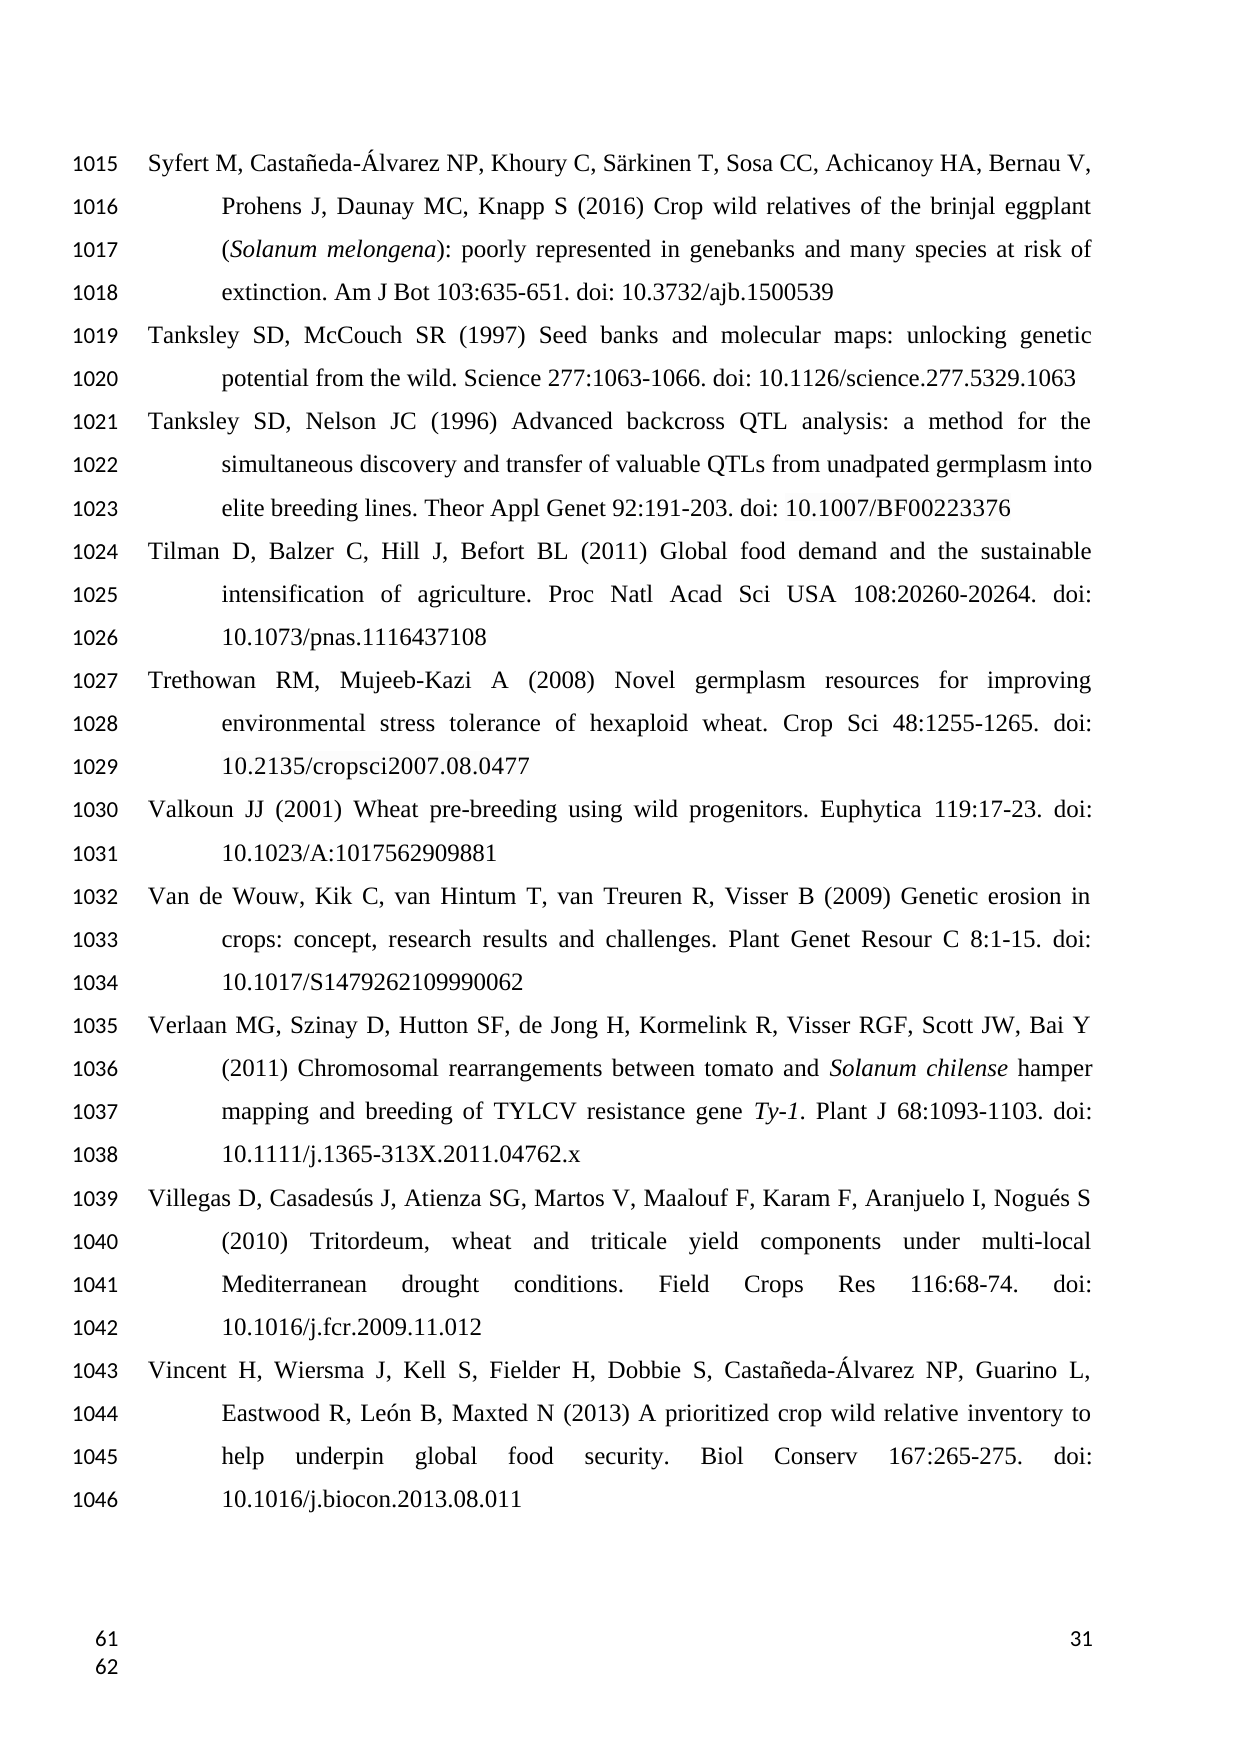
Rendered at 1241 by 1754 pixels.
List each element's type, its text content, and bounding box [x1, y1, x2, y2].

text Syfert M, Castañeda-Álvarez NP, Khoury C, Särkinen T, Sosa CC, Achicanoy HA, Bernau V, Prohens J, Daunay MC, Knapp S (2016) Crop wild relatives of the brinjal eggplant (Solanum melongena): poorly represented in genebanks and many species at risk of extinction. Am J Bot 103:635-651. doi: 10.3732/ajb.1500539 [148, 148, 1093, 306]
text Tanksley SD, McCouch SR (1997) Seed banks and molecular maps: unlocking genetic potential from the wild. Science 277:1063-1066. doi: 10.1126/science.277.5329.1063 [148, 320, 1093, 392]
text Vincent H, Wiersma J, Kell S, Fielder H, Dobbie S, Castañeda-Álvarez NP, Guarino L, Eastwood R, León B, Maxted N (2013) A prioritized crop wild relative inventory to help underpin global food security. Biol Conserv 167:265-275. doi: 10.1016/j.biocon.2013.08.011 [148, 1355, 1093, 1513]
text Villegas D, Casadesús J, Atienza SG, Martos V, Maalouf F, Karam F, Aranjuelo I, Nogués S (2010) Tritordeum, wheat and triticale yield components under multi-local Mediterranean drought conditions. Field Crops Res 116:68-74. doi: 10.1016/j.fcr.2009.11.012 [148, 1183, 1093, 1341]
text Trethowan RM, Mujeeb-Kazi A (2008) Novel germplasm resources for improving environmental stress tolerance of hexaploid wheat. Crop Sci 48:1255-1265. doi: 10.2135/cropsci2007.08.0477 [148, 665, 1093, 780]
text Verlaan MG, Szinay D, Hutton SF, de Jong H, Kormelink R, Visser RGF, Scott JW, Bai Y (2011) Chromosomal rearrangements between tomato and Solanum chilense hamper mapping and breeding of TYLCV resistance gene Ty-1. Plant J 68:1093-1103. doi: 10.1111/j.1365-313X.2011.04762.x [148, 1010, 1093, 1168]
text Valkoun JJ (2001) Wheat pre-breeding using wild progenitors. Euphytica 119:17-23. doi: 10.1023/A:1017562909881 [148, 794, 1093, 866]
text Van de Wouw, Kik C, van Hintum T, van Treuren R, Visser B (2009) Genetic erosion in crops: concept, research results and challenges. Plant Genet Resour C 8:1-15. doi: 10.1017/S1479262109990062 [148, 881, 1093, 996]
text Tilman D, Balzer C, Hill J, Befort BL (2011) Global food demand and the sustainable intensification of agriculture. Proc Natl Acad Sci USA 108:20260-20264. doi: 10.1073/pnas.1116437108 [148, 536, 1093, 651]
text Tanksley SD, Nelson JC (1996) Advanced backcross QTL analysis: a method for the simultaneous discovery and transfer of valuable QTLs from unadpated germplasm into elite breeding lines. Theor Appl Genet 92:191-203. doi: 10.1007/BF00223376 [148, 406, 1093, 521]
